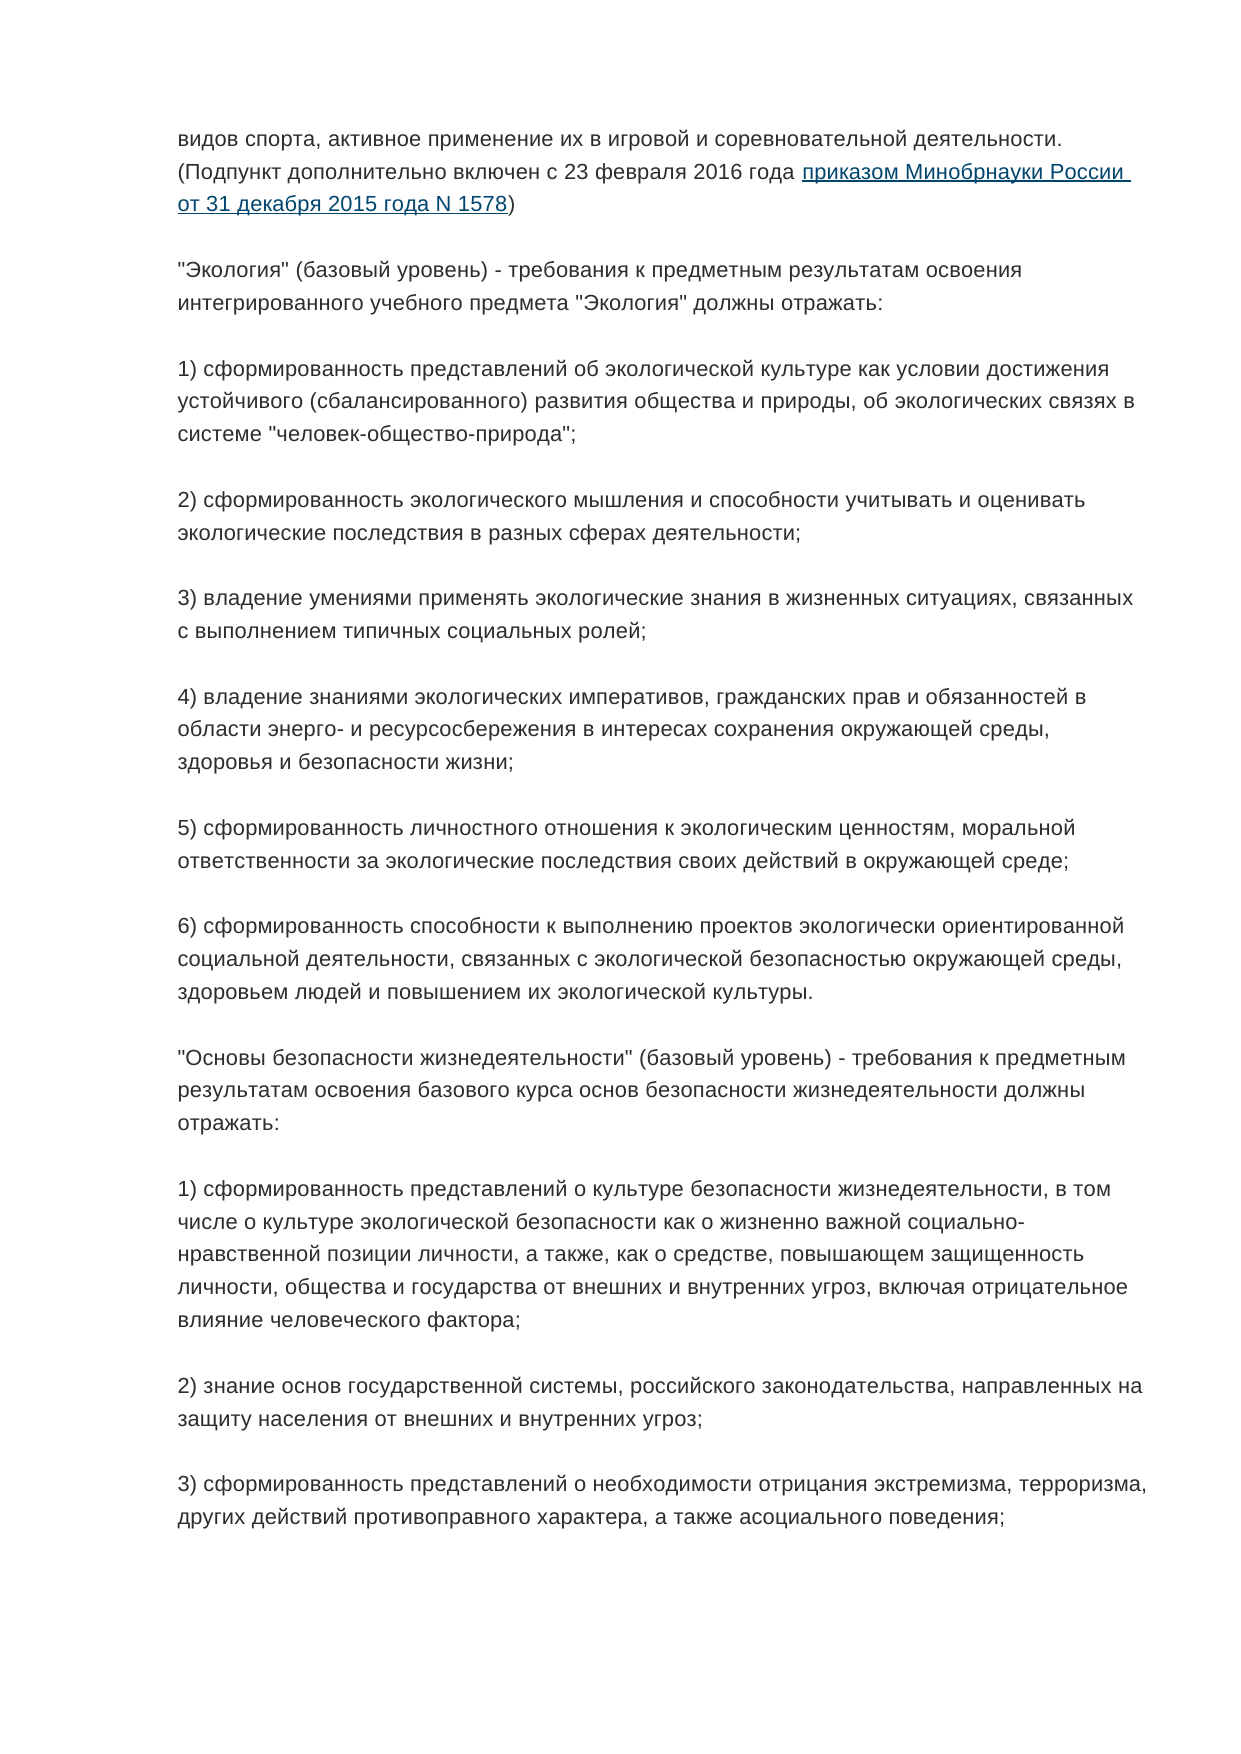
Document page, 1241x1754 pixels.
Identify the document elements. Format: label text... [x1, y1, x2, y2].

text 1) сформированность представлений о культуре безопасности жизнедеятельности, в том числе о культуре экологической безопасности как о жизненно важной социально-нравственной позиции личности, а также, как о средстве, повышающем защищенность личности, общества и государства от внешних и внутренних угроз, включая отрицательное влияние человеческого фактора; [177, 1168, 1152, 1365]
text 5) сформированность личностного отношения к экологическим ценностям, моральной ответственности за экологические последствия своих действий в окружающей среде; [177, 807, 1152, 906]
text 3) владение умениями применять экологические знания в жизненных ситуациях, связанных с выполнением типичных социальных ролей; [177, 577, 1152, 676]
text 3) сформированность представлений о необходимости отрицания экстремизма, терроризма, других действий противоправного характера, а также асоциального поведения; [177, 1463, 1152, 1562]
text 2) знание основ государственной системы, российского законодательства, направленных на защиту населения от внешних и внутренних угроз; [177, 1365, 1152, 1463]
text 4) владение знаниями экологических императивов, гражданских прав и обязанностей в области энерго- и ресурсосбережения в интересах сохранения окружающей среды, здоровья и безопасности жизни; [177, 676, 1152, 807]
text 6) сформированность способности к выполнению проектов экологически ориентированной социальной деятельности, связанных с экологической безопасностью окружающей среды, здоровьем людей и повышением их экологической культуры. "Основы безопасности жизнедеятельности" (базовый уровень) - требования к предметным результатам освоения базового курса основ безопасности жизнедеятельности должны отражать: [177, 906, 1152, 1168]
text 1) сформированность представлений об экологической культуре как условии достижения устойчивого (сбалансированного) развития общества и природы, об экологических связях в системе "человек-общество-природа"; [177, 348, 1152, 479]
text 2) сформированность экологического мышления и способности учитывать и оценивать экологические последствия в разных сферах деятельности; [177, 479, 1152, 577]
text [177, 118, 1152, 348]
